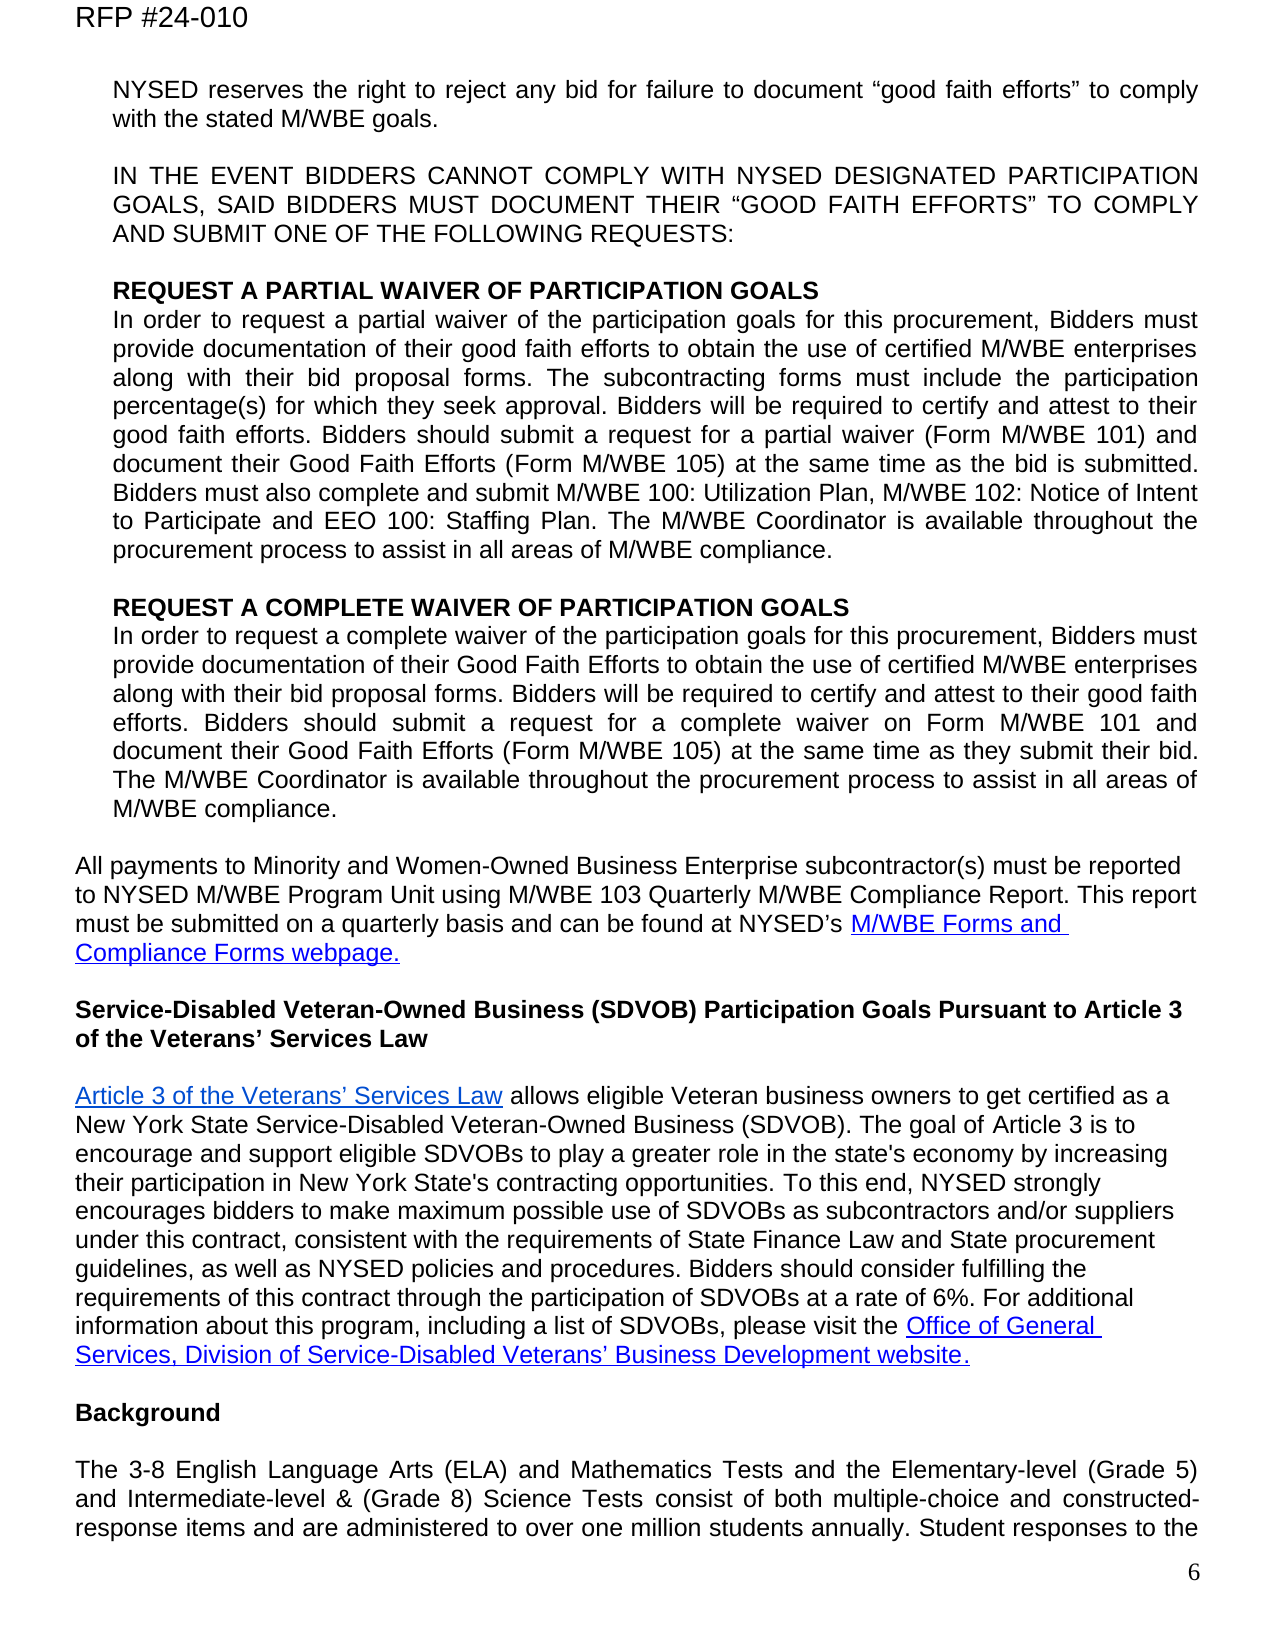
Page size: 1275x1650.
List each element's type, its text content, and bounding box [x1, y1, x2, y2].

text In the event Bidders cannot comply with NYSED designated participation goals, said bidders must document their “good faith efforts” to comply and submit one of the following requests: [112, 161, 1200, 247]
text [75, 1455, 1200, 1541]
text In order to request a partial waiver of the participation goals for this procurement, Bidders must provide documentation of their good faith efforts to obtain the use of certified M/WBE enterprises along with their bid proposal forms. The subcontracting forms must include the participation percentage(s) for which they seek approval. Bidders will be required to certify and attest to their good faith efforts. Bidders should submit a request for a partial waiver (Form M/WBE 101) and document their Good Faith Efforts (Form M/WBE 105) at the same time as the bid is submitted. Bidders must also complete and submit M/WBE 100: Utilization Plan, M/WBE 102: Notice of Intent to Participate and EEO 100: Staffing Plan. The M/WBE Coordinator is available throughout the procurement process to assist in all areas of M/WBE compliance. [112, 305, 1200, 564]
text REQUEST A PARTIAL WAIVER OF PARTICIPATION GOALS [112, 276, 1125, 305]
text REQUEST A COMPLETE WAIVER OF PARTICIPATION GOALS [112, 592, 1125, 621]
text In order to request a complete waiver of the participation goals for this procurement, Bidders must provide documentation of their Good Faith Efforts to obtain the use of certified M/WBE enterprises along with their bid proposal forms. Bidders will be required to certify and attest to their good faith efforts. Bidders should submit a request for a complete waiver on Form M/WBE 101 and document their Good Faith Efforts (Form M/WBE 105) at the same time as they submit their bid. The M/WBE Coordinator is available throughout the procurement process to assist in all areas of M/WBE compliance. [112, 621, 1200, 822]
text Article 3 of the Veterans’ Services Law allows eligible Veteran business owners to get certified as a New York State Service-Disabled Veteran-Owned Business (SDVOB). The goal of Article 3 is to encourage and support eligible SDVOBs to play a greater role in the state's economy by increasing their participation in New York State's contracting opportunities. To this end, NYSED strongly encourages bidders to make maximum possible use of SDVOBs as subcontractors and/or suppliers under this contract, consistent with the requirements of State Finance Law and State procurement guidelines, as well as NYSED policies and procedures. Bidders should consider fulfilling the requirements of this contract through the participation of SDVOBs at a rate of 6%. For additional information about this program, including a list of SDVOBs, please visit the Office of General Services, Division of Service-Disabled Veterans’ Business Development website. [75, 1081, 1200, 1369]
text Background [75, 1397, 1200, 1426]
text NYSED reserves the right to reject any bid for failure to document “good faith efforts” to comply with the stated M/WBE goals. [112, 75, 1200, 132]
subtitle Service-Disabled Veteran-Owned Business (SDVOB) Participation Goals Pursuant to Article 3 of the Veterans’ Services Law [75, 995, 1200, 1052]
text All payments to Minority and Women-Owned Business Enterprise subcontractor(s) must be reported to NYSED M/WBE Program Unit using M/WBE 103 Quarterly M/WBE Compliance Report. This report must be submitted on a quarterly basis and can be found at NYSED’s M/WBE Forms and Compliance Forms webpage. [75, 851, 1200, 966]
